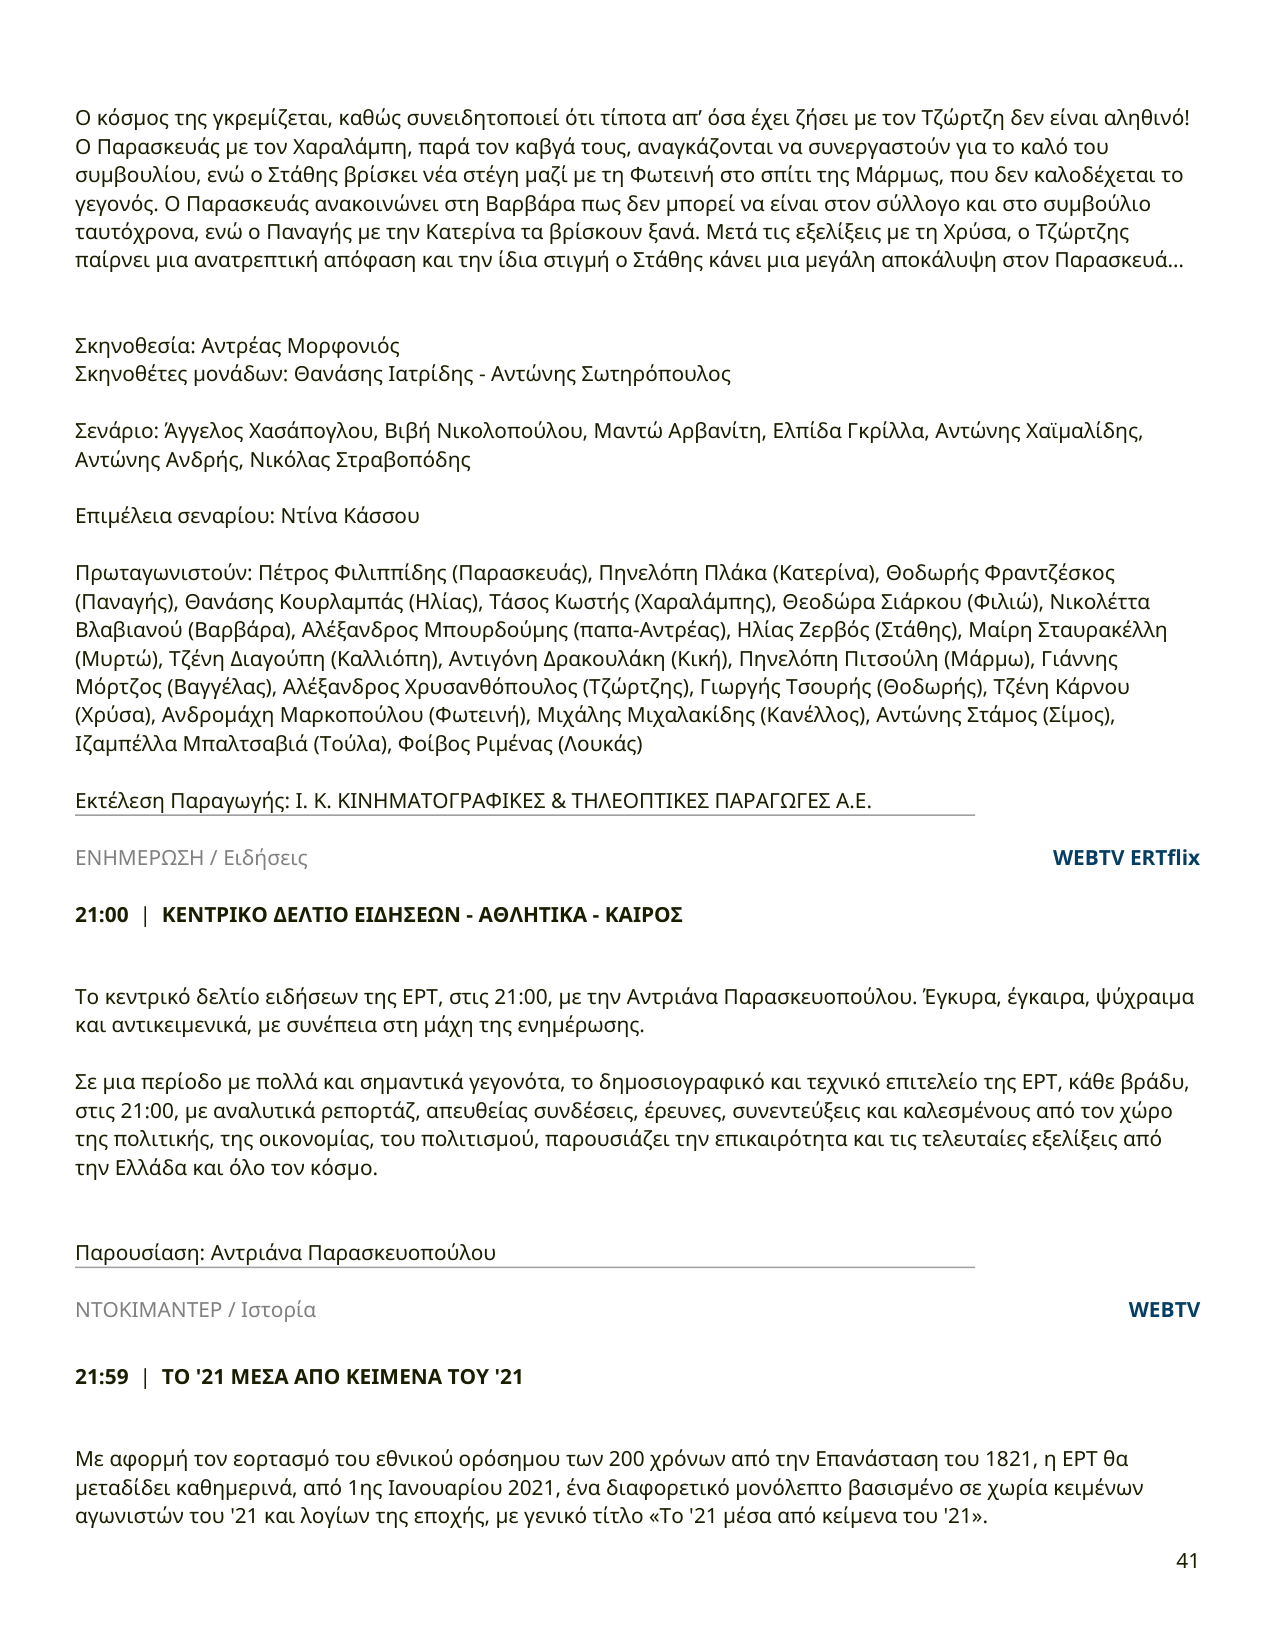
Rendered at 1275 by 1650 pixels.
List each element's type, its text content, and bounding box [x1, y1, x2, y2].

table_header WEBTV ERTflix [638, 843, 1200, 872]
table_header WEBTV [638, 1295, 1200, 1324]
table_header ΝΤΟΚΙΜΑΝΤΕΡ / Ιστορία [75, 1295, 637, 1324]
text 21:00 | ΚΕΝΤΡΙΚΟ ΔΕΛΤΙΟ ΕΙΔΗΣΕΩΝ - ΑΘΛΗΤΙΚΑ - ΚΑΙΡΟΣ [75, 872, 1200, 957]
text Το κεντρικό δελτίο ειδήσεων της ΕΡΤ, στις 21:00, με την Αντριάνα Παρασκευοπούλου. Έγκυρα, έγκαιρα, ψύχραιμα και αντικειμενικά, με συνέπεια στη μάχη της ενημέρωσης. Σε μια περίοδο με πολλά και σημαντικά γεγονότα, το δημοσιογραφικό και τεχνικό επιτελείο της ΕΡΤ, κάθε βράδυ, στις 21:00, με αναλυτικά ρεπορτάζ, απευθείας συνδέσεις, έρευνες, συνεντεύξεις και καλεσμένους από τον χώρο της πολιτικής, της οικονομίας, του πολιτισμού, παρουσιάζει την επικαιρότητα και τις τελευταίες εξελίξεις από την Ελλάδα και όλο τον κόσμo. [75, 982, 1200, 1181]
text Σκηνοθεσία: Αντρέας Μορφονιός Σκηνοθέτες μονάδων: Θανάσης Ιατρίδης - Αντώνης Σωτηρόπουλος Σενάριο: Άγγελος Χασάπογλου, Βιβή Νικολοπούλου, Μαντώ Αρβανίτη, Ελπίδα Γκρίλλα, Αντώνης Χαϊμαλίδης, Αντώνης Ανδρής, Νικόλας Στραβοπόδης Επιμέλεια σεναρίου: Ντίνα Κάσσου Πρωταγωνιστούν: Πέτρος Φιλιππίδης (Παρασκευάς), Πηνελόπη Πλάκα (Κατερίνα), Θοδωρής Φραντζέσκος (Παναγής), Θανάσης Κουρλαμπάς (Ηλίας), Τάσος Κωστής (Χαραλάμπης), Θεοδώρα Σιάρκου (Φιλιώ), Νικολέττα Βλαβιανού (Βαρβάρα), Αλέξανδρος Μπουρδούμης (παπα-Αντρέας), Ηλίας Ζερβός (Στάθης), Μαίρη Σταυρακέλλη (Μυρτώ), Τζένη Διαγούπη (Καλλιόπη), Αντιγόνη Δρακουλάκη (Κική), Πηνελόπη Πιτσούλη (Μάρμω), Γιάννης Μόρτζος (Βαγγέλας), Αλέξανδρος Χρυσανθόπουλος (Τζώρτζης), Γιωργής Τσουρής (Θοδωρής), Τζένη Κάρνου (Χρύσα), Ανδρομάχη Μαρκοπούλου (Φωτεινή), Μιχάλης Μιχαλακίδης (Κανέλλος), Αντώνης Στάμος (Σίμος), Ιζαμπέλλα Μπαλτσαβιά (Τούλα), Φοίβος Ριμένας (Λουκάς) Εκτέλεση Παραγωγής: Ι. Κ. ΚΙΝΗΜΑΤΟΓΡΑΦΙΚΕΣ & ΤΗΛΕΟΠΤΙΚΕΣ ΠΑΡΑΓΩΓΕΣ Α.Ε. [75, 274, 1200, 814]
table_header ΕΝΗΜΕΡΩΣΗ / Ειδήσεις [75, 843, 637, 872]
text 21:59 | ΤΟ '21 ΜΕΣΑ ΑΠΟ ΚΕΙΜΕΝΑ ΤΟΥ '21 [75, 1324, 1200, 1419]
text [75, 1444, 1200, 1529]
text Παρουσίαση: Αντριάνα Παρασκευοπούλου [75, 1181, 1200, 1267]
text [75, 75, 1200, 274]
